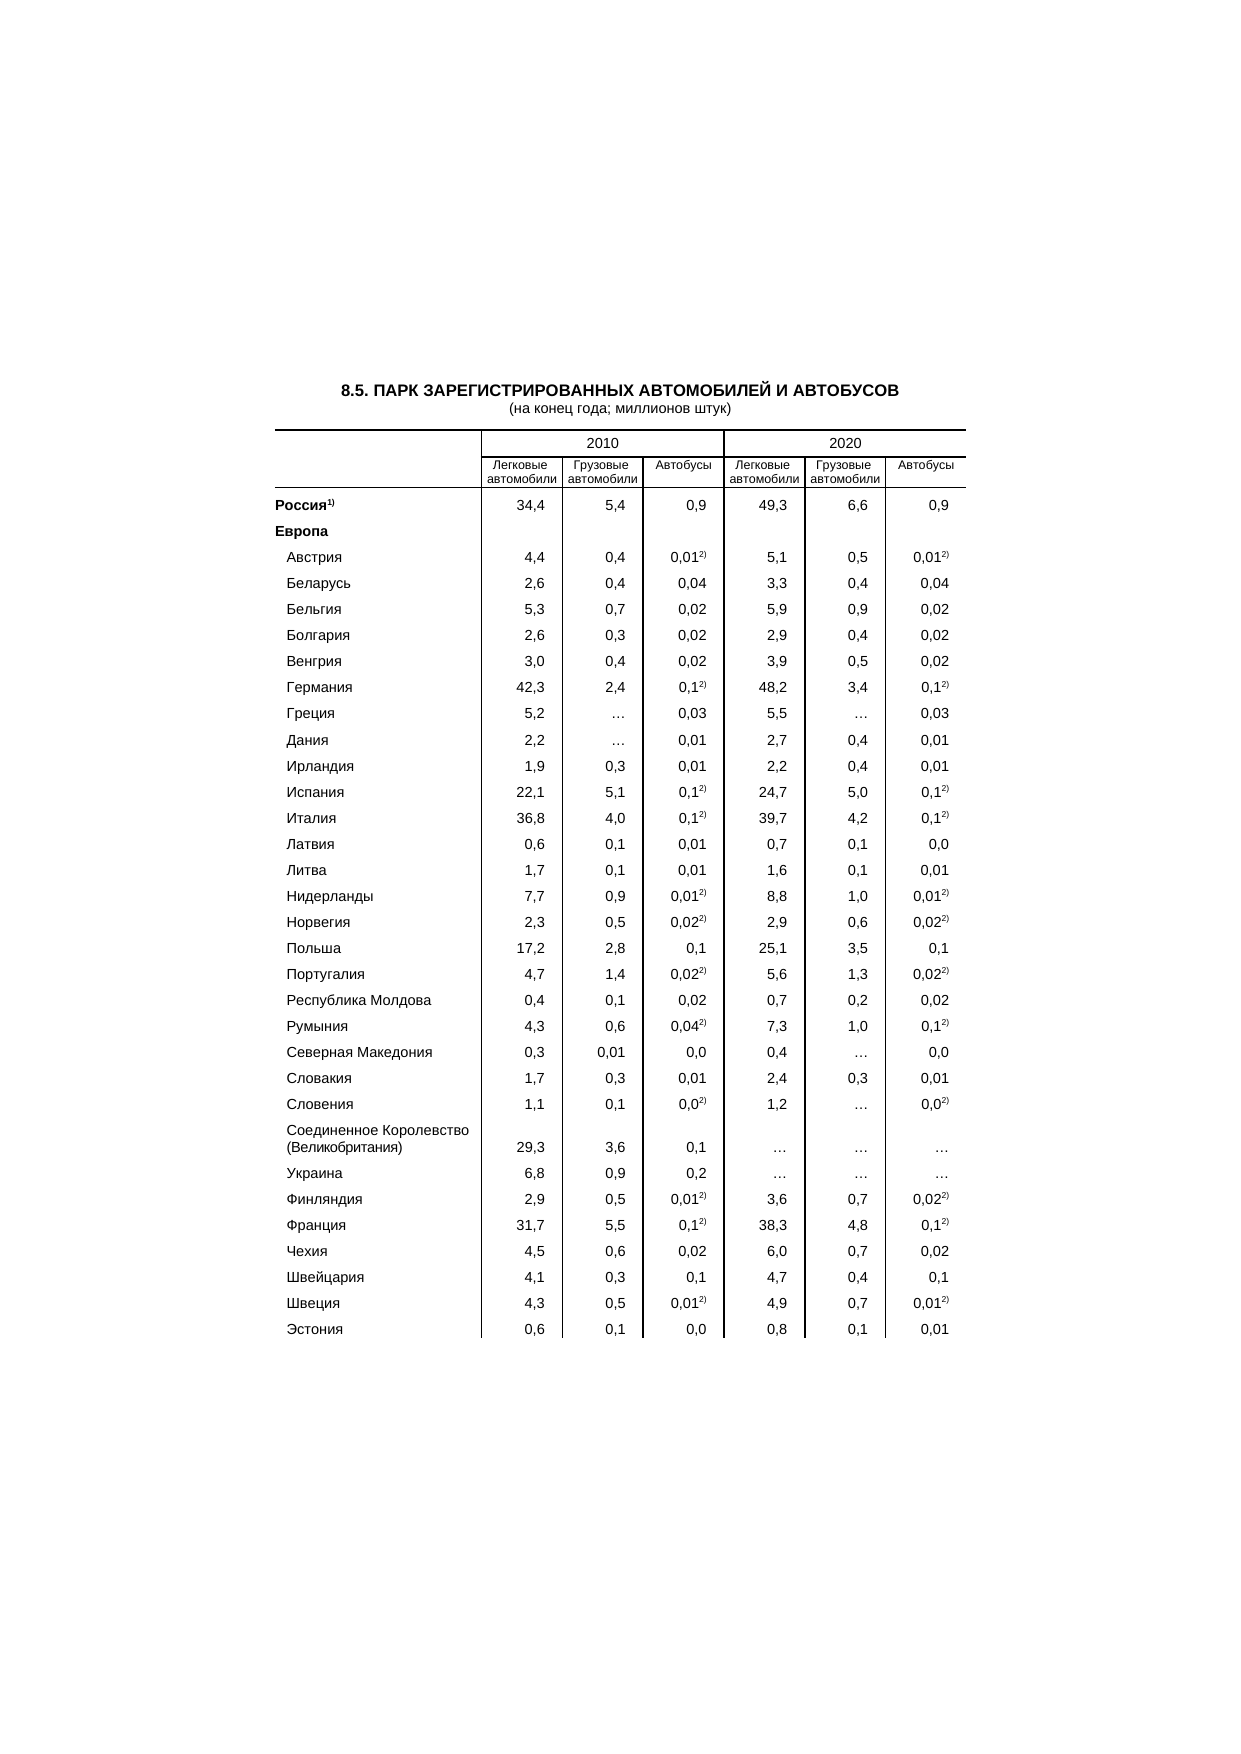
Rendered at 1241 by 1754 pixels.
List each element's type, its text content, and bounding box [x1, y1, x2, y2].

table_cell … [563, 696, 642, 722]
table_cell [563, 514, 642, 540]
table_cell 0,02 [644, 592, 723, 618]
table_cell 34,4 [482, 488, 562, 514]
table_cell 4,4 [482, 540, 562, 566]
table_cell 0,1 [886, 931, 966, 957]
table_cell 0,012) [644, 1286, 723, 1312]
table_cell Легковые автомобили [725, 458, 804, 486]
table_cell 25,1 [725, 931, 804, 957]
table_cell Германия [275, 670, 481, 696]
table_cell 2,4 [563, 670, 642, 696]
table_cell 0,0 [886, 826, 966, 852]
table_cell 2,9 [725, 905, 804, 931]
table_cell 0,12) [886, 800, 966, 826]
table_cell 3,6 [725, 1182, 804, 1208]
table_cell Россия1) [275, 488, 481, 514]
table_cell 2,2 [725, 748, 804, 774]
table_cell Чехия [275, 1234, 481, 1260]
table_cell 0,02 [886, 983, 966, 1009]
table_cell 0,01 [886, 722, 966, 748]
table_cell 0,5 [563, 905, 642, 931]
table_cell 0,012) [886, 540, 966, 566]
table_cell 0,6 [563, 1009, 642, 1035]
table_cell 1,9 [482, 748, 562, 774]
table_header [275, 431, 481, 486]
table_cell 0,3 [563, 748, 642, 774]
table_cell 0,4 [563, 566, 642, 592]
table_cell 5,6 [725, 957, 804, 983]
table_cell Республика Молдова [275, 983, 481, 1009]
table_cell 0,1 [806, 826, 885, 852]
table_cell 0,7 [806, 1234, 885, 1260]
table_cell 1,4 [563, 957, 642, 983]
table_cell 5,5 [725, 696, 804, 722]
table_cell … [806, 1087, 885, 1113]
table_cell Франция [275, 1208, 481, 1234]
table_cell 0,02 [886, 618, 966, 644]
table_cell 3,6 [563, 1113, 642, 1156]
table_cell Украина [275, 1156, 481, 1182]
table_cell 0,4 [725, 1035, 804, 1061]
table_cell 1,7 [482, 853, 562, 878]
table_cell 3,3 [725, 566, 804, 592]
table_cell 0,2 [806, 983, 885, 1009]
table_cell 0,01 [644, 853, 723, 878]
table_cell 0,5 [806, 644, 885, 670]
table_cell … [886, 1156, 966, 1182]
table_cell 7,3 [725, 1009, 804, 1035]
table_cell Италия [275, 800, 481, 826]
table_cell 0,02 [886, 1234, 966, 1260]
table_cell 0,7 [725, 983, 804, 1009]
table_cell 6,6 [806, 488, 885, 514]
table_cell 0,0 [644, 1035, 723, 1061]
table_cell Финляндия [275, 1182, 481, 1208]
table_cell 0,12) [886, 774, 966, 800]
table_cell 0,5 [806, 540, 885, 566]
table_cell 0,3 [482, 1035, 562, 1061]
table_cell 0,12) [644, 774, 723, 800]
table_cell Литва [275, 853, 481, 878]
table_cell 2,8 [563, 931, 642, 957]
table_cell 5,1 [563, 774, 642, 800]
table_cell 0,8 [725, 1312, 804, 1338]
table_cell 0,4 [806, 566, 885, 592]
table_cell 0,012) [644, 1182, 723, 1208]
table_cell Легковые автомобили [482, 458, 562, 486]
table_cell Соединенное Королевство (Великобритания) [275, 1113, 481, 1156]
table_cell 0,022) [644, 905, 723, 931]
table_cell 8,8 [725, 879, 804, 904]
table_cell 4,8 [806, 1208, 885, 1234]
table_cell 0,012) [644, 540, 723, 566]
table_cell Северная Македония [275, 1035, 481, 1061]
table_cell 38,3 [725, 1208, 804, 1234]
table_cell 0,6 [563, 1234, 642, 1260]
table_cell Грузовые автомобили [563, 458, 642, 486]
table_cell 0,022) [886, 1182, 966, 1208]
text (на конец года; миллионов штук) [275, 400, 966, 417]
table_cell 0,12) [886, 670, 966, 696]
table_cell 0,9 [563, 1156, 642, 1182]
table_cell 0,12) [644, 1208, 723, 1234]
table_cell 42,3 [482, 670, 562, 696]
table_cell 0,03 [886, 696, 966, 722]
table_cell 0,042) [644, 1009, 723, 1035]
table_cell 0,1 [563, 983, 642, 1009]
table_cell 5,1 [725, 540, 804, 566]
table_cell 0,02 [644, 983, 723, 1009]
table_cell 0,022) [886, 905, 966, 931]
table_cell … [563, 722, 642, 748]
table_cell Румыния [275, 1009, 481, 1035]
table_cell 4,9 [725, 1286, 804, 1312]
table_cell 0,1 [563, 1312, 642, 1338]
table_cell 0,4 [806, 1260, 885, 1286]
table_cell 5,9 [725, 592, 804, 618]
table_cell 5,5 [563, 1208, 642, 1234]
table_cell 4,7 [482, 957, 562, 983]
table_cell Словакия [275, 1061, 481, 1087]
table_cell 39,7 [725, 800, 804, 826]
table_cell Бельгия [275, 592, 481, 618]
table_cell 29,3 [482, 1113, 562, 1156]
table_cell Нидерланды [275, 879, 481, 904]
table_cell 0,01 [886, 853, 966, 878]
table_cell 48,2 [725, 670, 804, 696]
table_cell 0,01 [886, 1312, 966, 1338]
table_cell 0,5 [563, 1286, 642, 1312]
table_cell 24,7 [725, 774, 804, 800]
table_cell 0,01 [886, 1061, 966, 1087]
table_cell 0,9 [886, 488, 966, 514]
table_cell 5,4 [563, 488, 642, 514]
table_cell 2,4 [725, 1061, 804, 1087]
table_cell Швеция [275, 1286, 481, 1312]
table_cell 0,12) [644, 800, 723, 826]
table_cell [806, 514, 885, 540]
table_cell 0,9 [563, 879, 642, 904]
table_cell 0,022) [644, 957, 723, 983]
table_cell 3,9 [725, 644, 804, 670]
table_cell Ирландия [275, 748, 481, 774]
table_cell 17,2 [482, 931, 562, 957]
table_cell 0,02 [644, 618, 723, 644]
table_cell 0,012) [886, 879, 966, 904]
table_cell 0,2 [644, 1156, 723, 1182]
table_cell 1,1 [482, 1087, 562, 1113]
table_cell 0,04 [644, 566, 723, 592]
table_cell [725, 514, 804, 540]
table_cell 0,1 [563, 853, 642, 878]
table_cell 0,022) [886, 957, 966, 983]
table_cell Испания [275, 774, 481, 800]
table_cell 5,3 [482, 592, 562, 618]
table_cell 3,5 [806, 931, 885, 957]
table_cell 4,2 [806, 800, 885, 826]
table_cell 0,6 [482, 1312, 562, 1338]
table_cell 1,7 [482, 1061, 562, 1087]
table_cell 2,6 [482, 618, 562, 644]
table_cell … [725, 1113, 804, 1156]
table_cell Дания [275, 722, 481, 748]
table_cell Европа [275, 514, 481, 540]
table_cell 0,7 [806, 1182, 885, 1208]
table_cell Венгрия [275, 644, 481, 670]
table_cell 0,03 [644, 696, 723, 722]
table_cell 0,4 [806, 748, 885, 774]
table_cell 6,0 [725, 1234, 804, 1260]
table_cell 1,0 [806, 1009, 885, 1035]
table_cell [644, 514, 723, 540]
table_cell 0,02) [886, 1087, 966, 1113]
table_cell 0,1 [563, 1087, 642, 1113]
table_cell Польша [275, 931, 481, 957]
text 8.5. ПАРК ЗАРЕГИСТРИРОВАННЫХ АВТОМОБИЛЕЙ И АВТОБУСОВ [275, 381, 966, 400]
table_cell 4,3 [482, 1286, 562, 1312]
table_cell 0,02 [886, 644, 966, 670]
table_cell 0,4 [482, 983, 562, 1009]
table_cell 0,12) [886, 1208, 966, 1234]
table_cell 1,2 [725, 1087, 804, 1113]
table_cell 2,2 [482, 722, 562, 748]
table_cell 4,5 [482, 1234, 562, 1260]
table_cell Норвегия [275, 905, 481, 931]
table_cell Австрия [275, 540, 481, 566]
table_cell 0,02 [644, 644, 723, 670]
table_cell [886, 514, 966, 540]
table_cell 3,0 [482, 644, 562, 670]
table_cell 0,4 [563, 644, 642, 670]
table_cell 2,3 [482, 905, 562, 931]
table_cell 0,02) [644, 1087, 723, 1113]
table_cell 0,02 [886, 592, 966, 618]
table_cell 5,0 [806, 774, 885, 800]
table_cell 0,4 [563, 540, 642, 566]
table_cell 0,1 [644, 1260, 723, 1286]
table_cell 0,3 [563, 1260, 642, 1286]
table_cell 0,7 [563, 592, 642, 618]
table_cell 2,7 [725, 722, 804, 748]
table_cell 0,1 [644, 1113, 723, 1156]
table_cell 0,3 [806, 1061, 885, 1087]
table_cell 0,1 [886, 1260, 966, 1286]
table_cell … [725, 1156, 804, 1182]
table_cell 0,02 [644, 1234, 723, 1260]
table_cell 0,3 [563, 1061, 642, 1087]
table_cell 1,0 [806, 879, 885, 904]
table_cell 0,012) [644, 879, 723, 904]
table_cell 0,1 [563, 826, 642, 852]
table_cell 0,0 [644, 1312, 723, 1338]
table_cell 0,12) [886, 1009, 966, 1035]
table_cell … [806, 696, 885, 722]
table_cell 1,6 [725, 853, 804, 878]
table_cell Португалия [275, 957, 481, 983]
table_cell … [806, 1035, 885, 1061]
table_cell 0,7 [725, 826, 804, 852]
table_cell 0,012) [886, 1286, 966, 1312]
table_cell 36,8 [482, 800, 562, 826]
table_cell 0,01 [563, 1035, 642, 1061]
table_cell Автобусы [886, 458, 966, 486]
table_cell Швейцария [275, 1260, 481, 1286]
table_header 2010 [482, 431, 723, 456]
table_cell 0,5 [563, 1182, 642, 1208]
table_cell 6,8 [482, 1156, 562, 1182]
table_cell Болгария [275, 618, 481, 644]
table_cell 0,01 [644, 826, 723, 852]
table_cell 0,1 [806, 1312, 885, 1338]
table_cell 4,1 [482, 1260, 562, 1286]
table_cell Грузовые автомобили [806, 458, 885, 486]
table_cell 5,2 [482, 696, 562, 722]
table_cell 2,6 [482, 566, 562, 592]
table_cell 0,9 [644, 488, 723, 514]
table_cell Автобусы [644, 458, 723, 486]
table_cell 0,01 [644, 1061, 723, 1087]
table_cell [482, 514, 562, 540]
table_cell 49,3 [725, 488, 804, 514]
table_cell … [806, 1156, 885, 1182]
table_cell 0,3 [563, 618, 642, 644]
table_cell 0,1 [644, 931, 723, 957]
table_cell 0,4 [806, 722, 885, 748]
table_cell 0,6 [482, 826, 562, 852]
table_cell 2,9 [482, 1182, 562, 1208]
table_cell Латвия [275, 826, 481, 852]
table_cell 1,3 [806, 957, 885, 983]
table_cell 0,4 [806, 618, 885, 644]
table_cell 7,7 [482, 879, 562, 904]
table_cell Беларусь [275, 566, 481, 592]
table_cell 4,0 [563, 800, 642, 826]
table_cell 4,7 [725, 1260, 804, 1286]
table_cell 0,6 [806, 905, 885, 931]
table_cell … [886, 1113, 966, 1156]
table_cell 2,9 [725, 618, 804, 644]
table_cell 31,7 [482, 1208, 562, 1234]
table_cell 0,0 [886, 1035, 966, 1061]
table_cell 22,1 [482, 774, 562, 800]
table_header 2020 [725, 431, 966, 456]
table_cell 0,9 [806, 592, 885, 618]
table_cell 3,4 [806, 670, 885, 696]
table_cell Греция [275, 696, 481, 722]
table_cell Словения [275, 1087, 481, 1113]
table_cell 0,01 [644, 722, 723, 748]
table_cell 0,04 [886, 566, 966, 592]
table_cell … [806, 1113, 885, 1156]
table_cell 0,01 [886, 748, 966, 774]
table_cell 4,3 [482, 1009, 562, 1035]
table_cell 0,01 [644, 748, 723, 774]
table_cell 0,12) [644, 670, 723, 696]
table_cell Эстония [275, 1312, 481, 1338]
table_cell 0,7 [806, 1286, 885, 1312]
table_cell 0,1 [806, 853, 885, 878]
